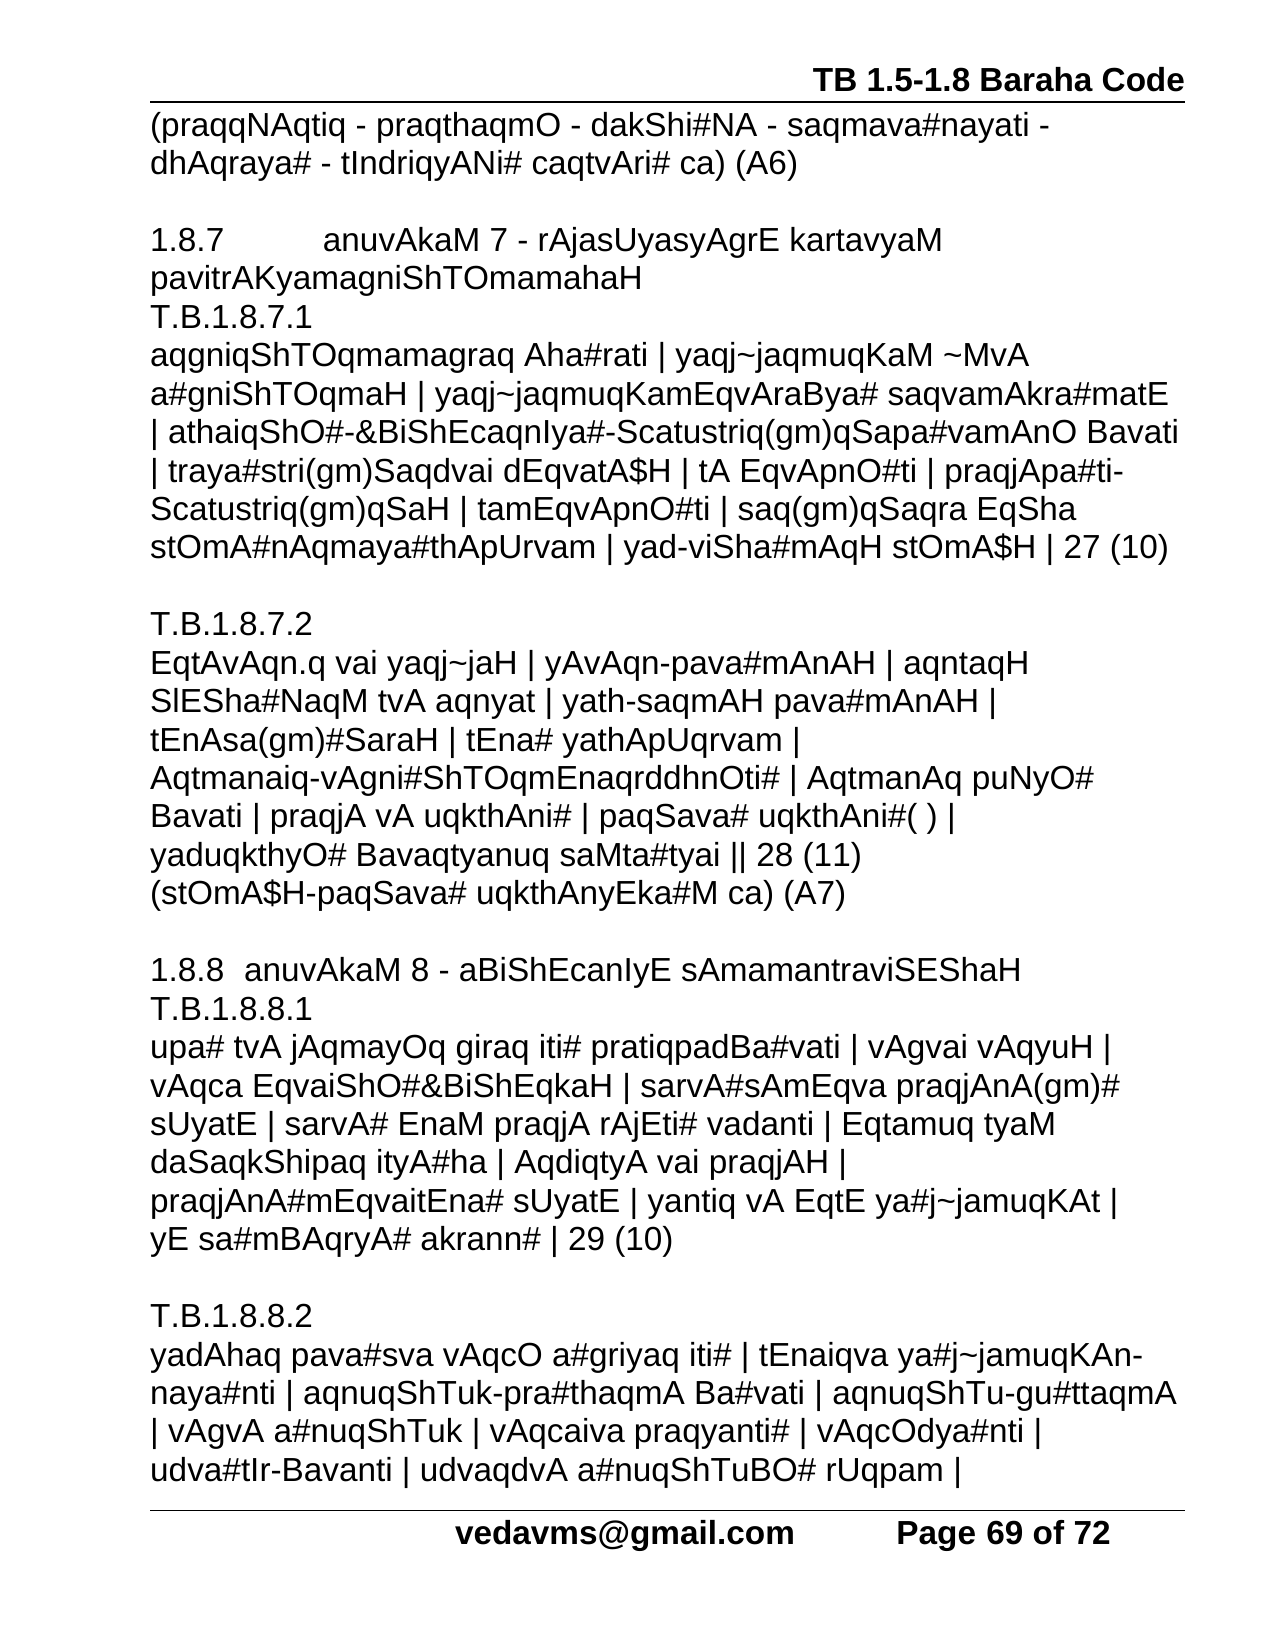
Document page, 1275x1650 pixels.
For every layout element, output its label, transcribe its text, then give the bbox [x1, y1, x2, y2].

text Aqtmanaiq-vAgni#ShTOqmEnaqrddhnOti# | AqtmanAq puNyO# Bavati | praqjA vA uqkthAni# | paqSava# uqkthAni#( ) | [150, 758, 1185, 835]
text (praqqNAqtiq - praqthaqmO - dakShi#NA - saqmava#nayati - dhAqraya# - tIndriqyANi# caqtvAri# ca) (A6) [150, 103, 1185, 182]
text T.B.1.8.7.1 [150, 297, 1185, 335]
text aqgniqShTOqmamagraq Aha#rati | yaqj~jaqmuqKaM ~MvA a#gniShTOqmaH | yaqj~jaqmuqKamEqvAraBya# saqvamAkra#matE | athaiqShO#-&BiShEcaqnIya#-Scatustriq(gm)qSapa#vamAnO Bavati | traya#stri(gm)Saqdvai dEqvatA$H | tA EqvApnO#ti | praqjApa#ti-Scatustriq(gm)qSaH | tamEqvApnO#ti | saq(gm)qSaqra EqSha stOmA#nAqmaya#thApUrvam | yad-viSha#mAqH stOmA$H | 27 (10) [150, 335, 1185, 566]
text yadAhaq pava#sva vAqcO a#griyaq iti# | tEnaiqva ya#j~jamuqKAn-naya#nti | aqnuqShTuk-pra#thaqmA Ba#vati | aqnuqShTu-gu#ttaqmA | vAgvA a#nuqShTuk | vAqcaiva praqyanti# | vAqcOdya#nti | udva#tIr-Bavanti | udvaqdvA a#nuqShTuBO# rUqpam | [150, 1335, 1185, 1488]
text (stOmA$H-paqSava# uqkthAnyEka#M ca) (A7) [150, 873, 1185, 912]
text T.B.1.8.8.2 [150, 1296, 1185, 1335]
text 1.8.8 anuvAkaM 8 - aBiShEcanIyE sAmamantraviSEShaH [150, 950, 1185, 989]
text upa# tvA jAqmayOq giraq iti# pratiqpadBa#vati | vAgvai vAqyuH | [150, 1027, 1185, 1066]
text yE sa#mBAqryA# akrann# | 29 (10) [150, 1219, 1185, 1258]
text T.B.1.8.7.2 [150, 604, 1185, 643]
text yaduqkthyO# Bavaqtyanuq saMta#tyai || 28 (11) [150, 835, 1185, 873]
text 1.8.7 anuvAkaM 7 - rAjasUyasyAgrE kartavyaM pavitrAKyamagniShTOmamahaH [150, 220, 1185, 297]
text vAqca EqvaiShO#&BiShEqkaH | sarvA#sAmEqva praqjAnA(gm)# sUyatE | sarvA# EnaM praqjA rAjEti# vadanti | Eqtamuq tyaM daSaqkShipaq ityA#ha | AqdiqtyA vai praqjAH | praqjAnA#mEqvaitEna# sUyatE | yantiq vA EqtE ya#j~jamuqKAt | [150, 1066, 1185, 1219]
text T.B.1.8.8.1 [150, 989, 1185, 1027]
text EqtAvAqn.q vai yaqj~jaH | yAvAqn-pava#mAnAH | aqntaqH SlESha#NaqM tvA aqnyat | yath-saqmAH pava#mAnAH | tEnAsa(gm)#SaraH | tEna# yathApUqrvam | [150, 643, 1185, 758]
